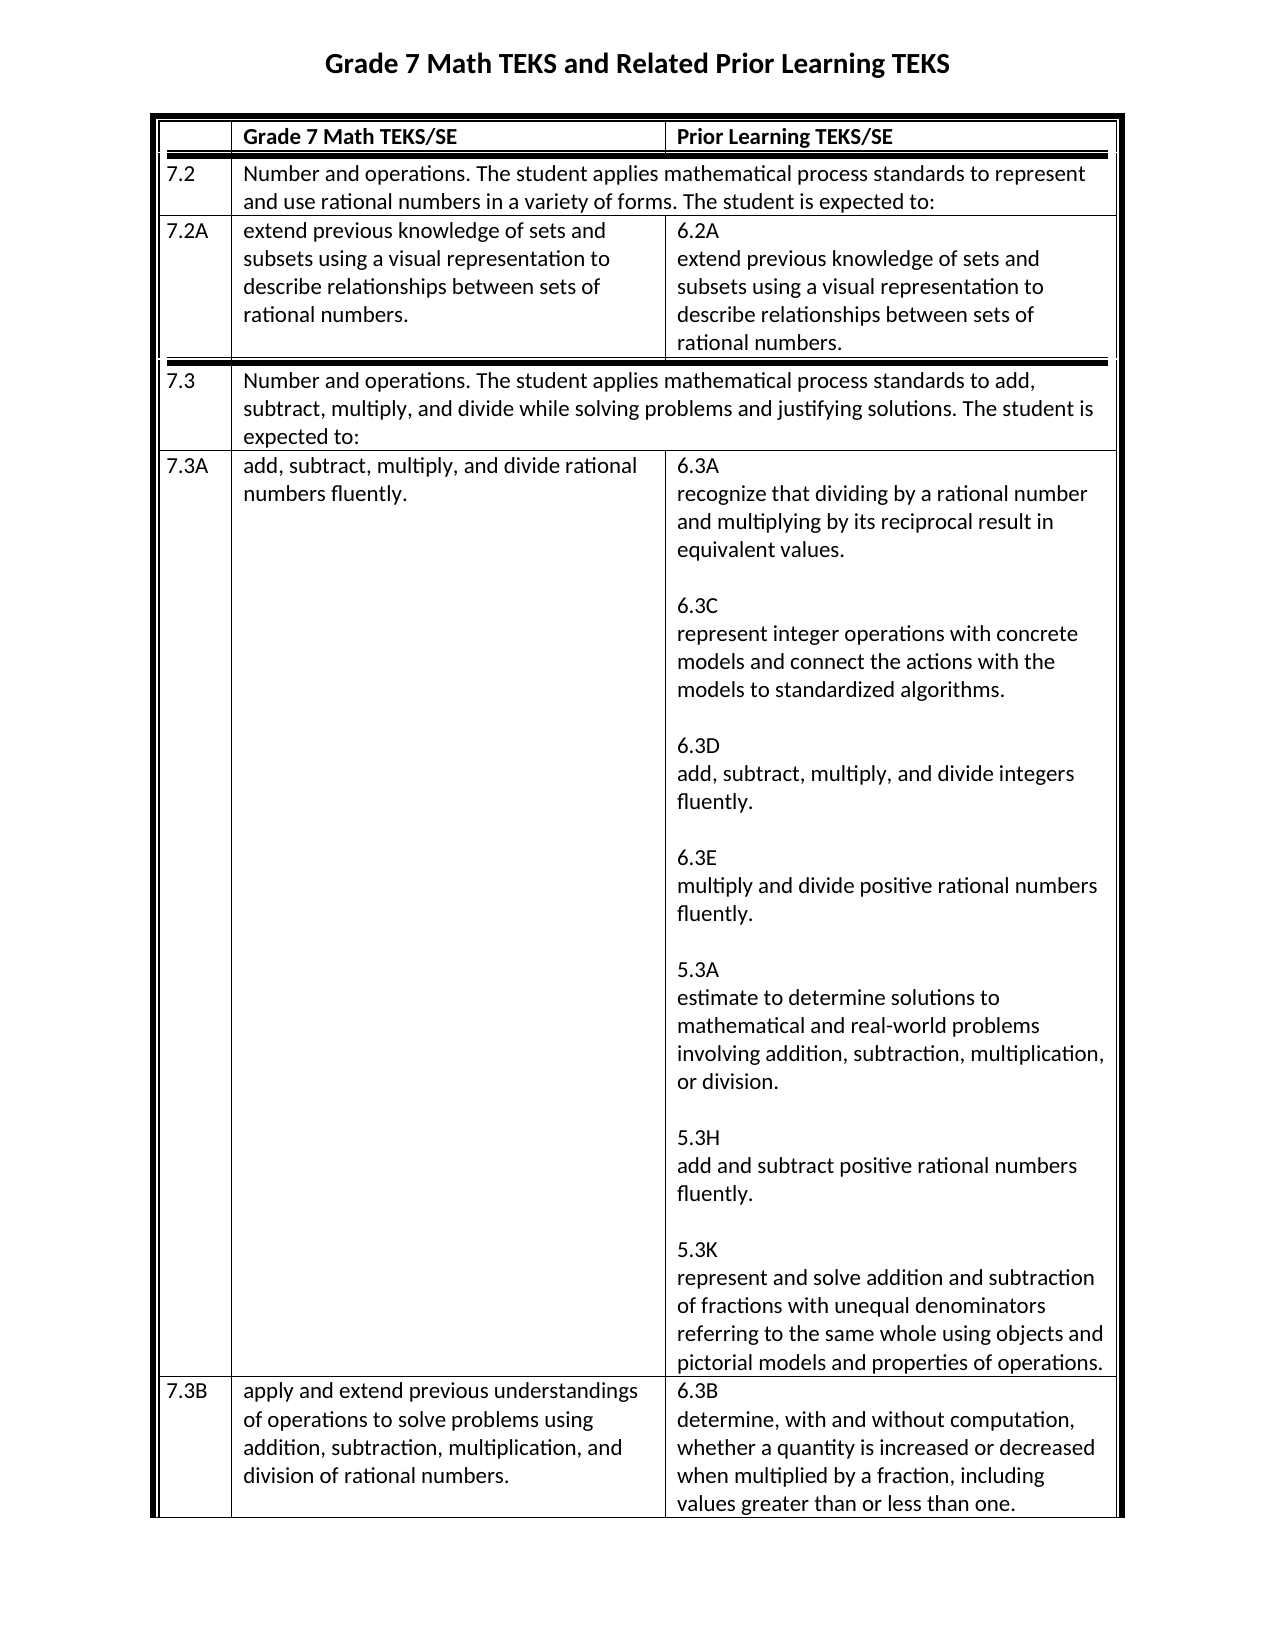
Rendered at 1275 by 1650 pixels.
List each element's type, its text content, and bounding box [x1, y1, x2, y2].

table_cell extend previous knowledge of sets and subsets using a visual representation to describe relationships between sets of rational numbers. [232, 216, 665, 356]
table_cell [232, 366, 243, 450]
table_cell add, subtract, multiply, and divide rational numbers fluently. [232, 451, 665, 1376]
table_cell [232, 1377, 665, 1517]
table_cell 7.2 [156, 150, 231, 215]
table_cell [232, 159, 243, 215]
table_cell 6.3A recognize that dividing by a rational number and multiplying by its reciprocal result in equivalent values. 6.3C represent integer operations with concrete models and connect the actions with the models to standardized algorithms. 6.3D add, subtract, multiply, and divide integers fluently. 6.3E multiply and divide positive rational numbers fluently. 5.3A estimate to determine solutions to mathematical and real-world problems involving addition, subtraction, multiplication, or division. 5.3H add and subtract positive rational numbers fluently. 5.3K represent and solve addition and subtraction of fractions with unequal denominators referring to the same whole using objects and pictorial models and properties of operations. [666, 451, 1116, 1376]
table_header [160, 122, 231, 150]
table_cell 7.2A [160, 216, 231, 356]
table_cell 6.2A extend previous knowledge of sets and subsets using a visual representation to describe relationships between sets of rational numbers. [666, 216, 1116, 356]
table_cell Number and operations. The student applies mathematical process standards to add, subtract, multiply, and divide while solving problems and justifying solutions. The student is expected to: [360, 356, 1119, 450]
table_cell 7.3A [160, 451, 231, 1376]
table_cell 7.3 [156, 356, 231, 450]
table_cell 7.3B [160, 1377, 231, 1517]
table_header Prior Learning TEKS/SE [666, 122, 1116, 150]
table_cell Number and operations. The student applies mathematical process standards to represent and use rational numbers in a variety of forms. The student is expected to: [666, 150, 1119, 215]
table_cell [666, 1377, 1116, 1517]
table_header Grade 7 Math TEKS/SE [232, 122, 665, 150]
